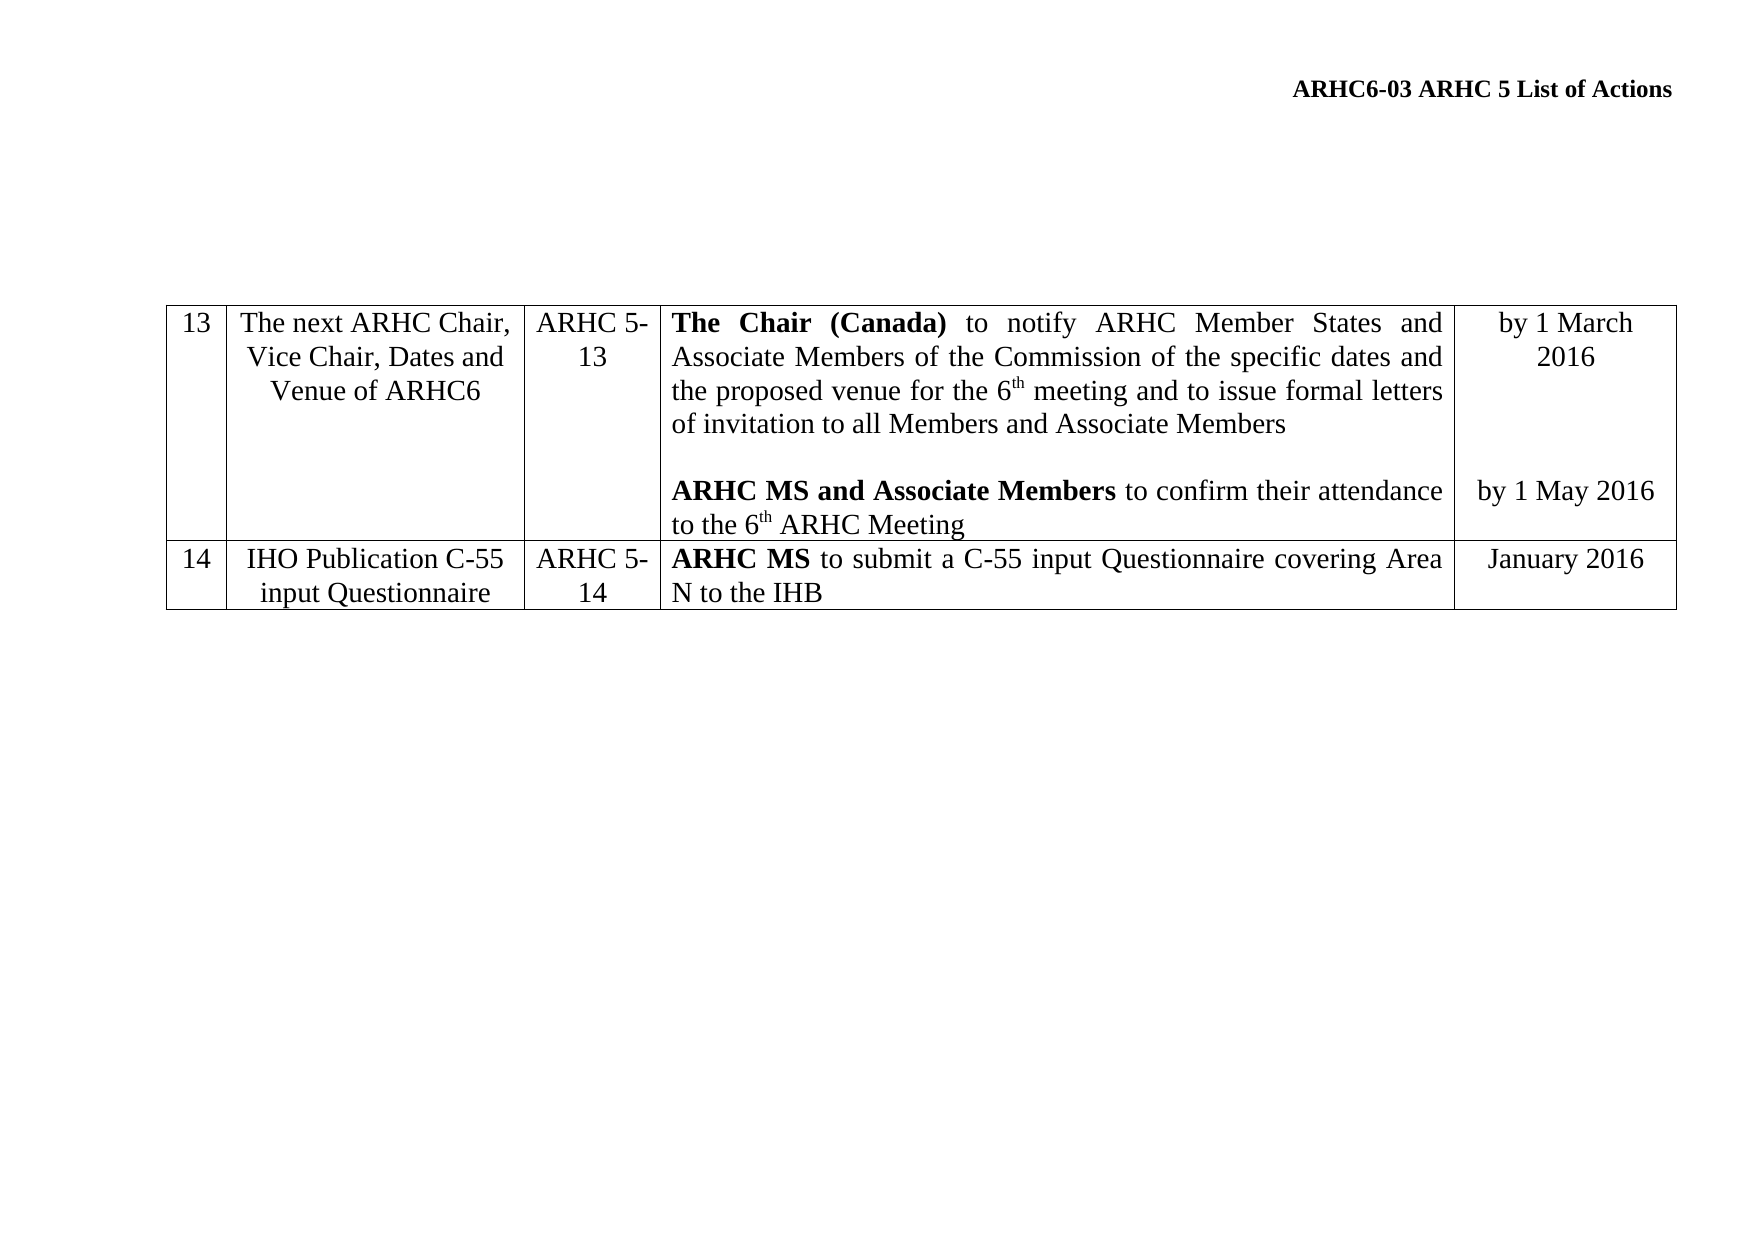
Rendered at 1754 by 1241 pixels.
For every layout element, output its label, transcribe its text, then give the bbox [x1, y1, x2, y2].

table_cell ARHC 5-13 [525, 306, 660, 540]
table_cell The Chair (Canada) to notify ARHC Member States and Associate Members of the Commission of the specific dates and the proposed venue for the 6th meeting and to issue formal letters of invitation to all Members and Associate Members ARHC MS and Associate Members to confirm their attendance to the 6th ARHC Meeting [661, 306, 1454, 540]
table_cell 14 [167, 541, 226, 608]
table_cell by 1 March 2016 by 1 May 2016 [1455, 306, 1676, 540]
table_cell ARHC MS to submit a C-55 input Questionnaire covering Area N to the IHB [661, 541, 1454, 608]
table_cell IHO Publication C-55 input Questionnaire [227, 541, 524, 608]
table_cell ARHC 5-14 [525, 541, 660, 608]
table_cell The next ARHC Chair, Vice Chair, Dates and Venue of ARHC6 [227, 306, 524, 540]
table_cell January 2016 [1455, 541, 1676, 608]
table_cell 13 [167, 306, 226, 540]
